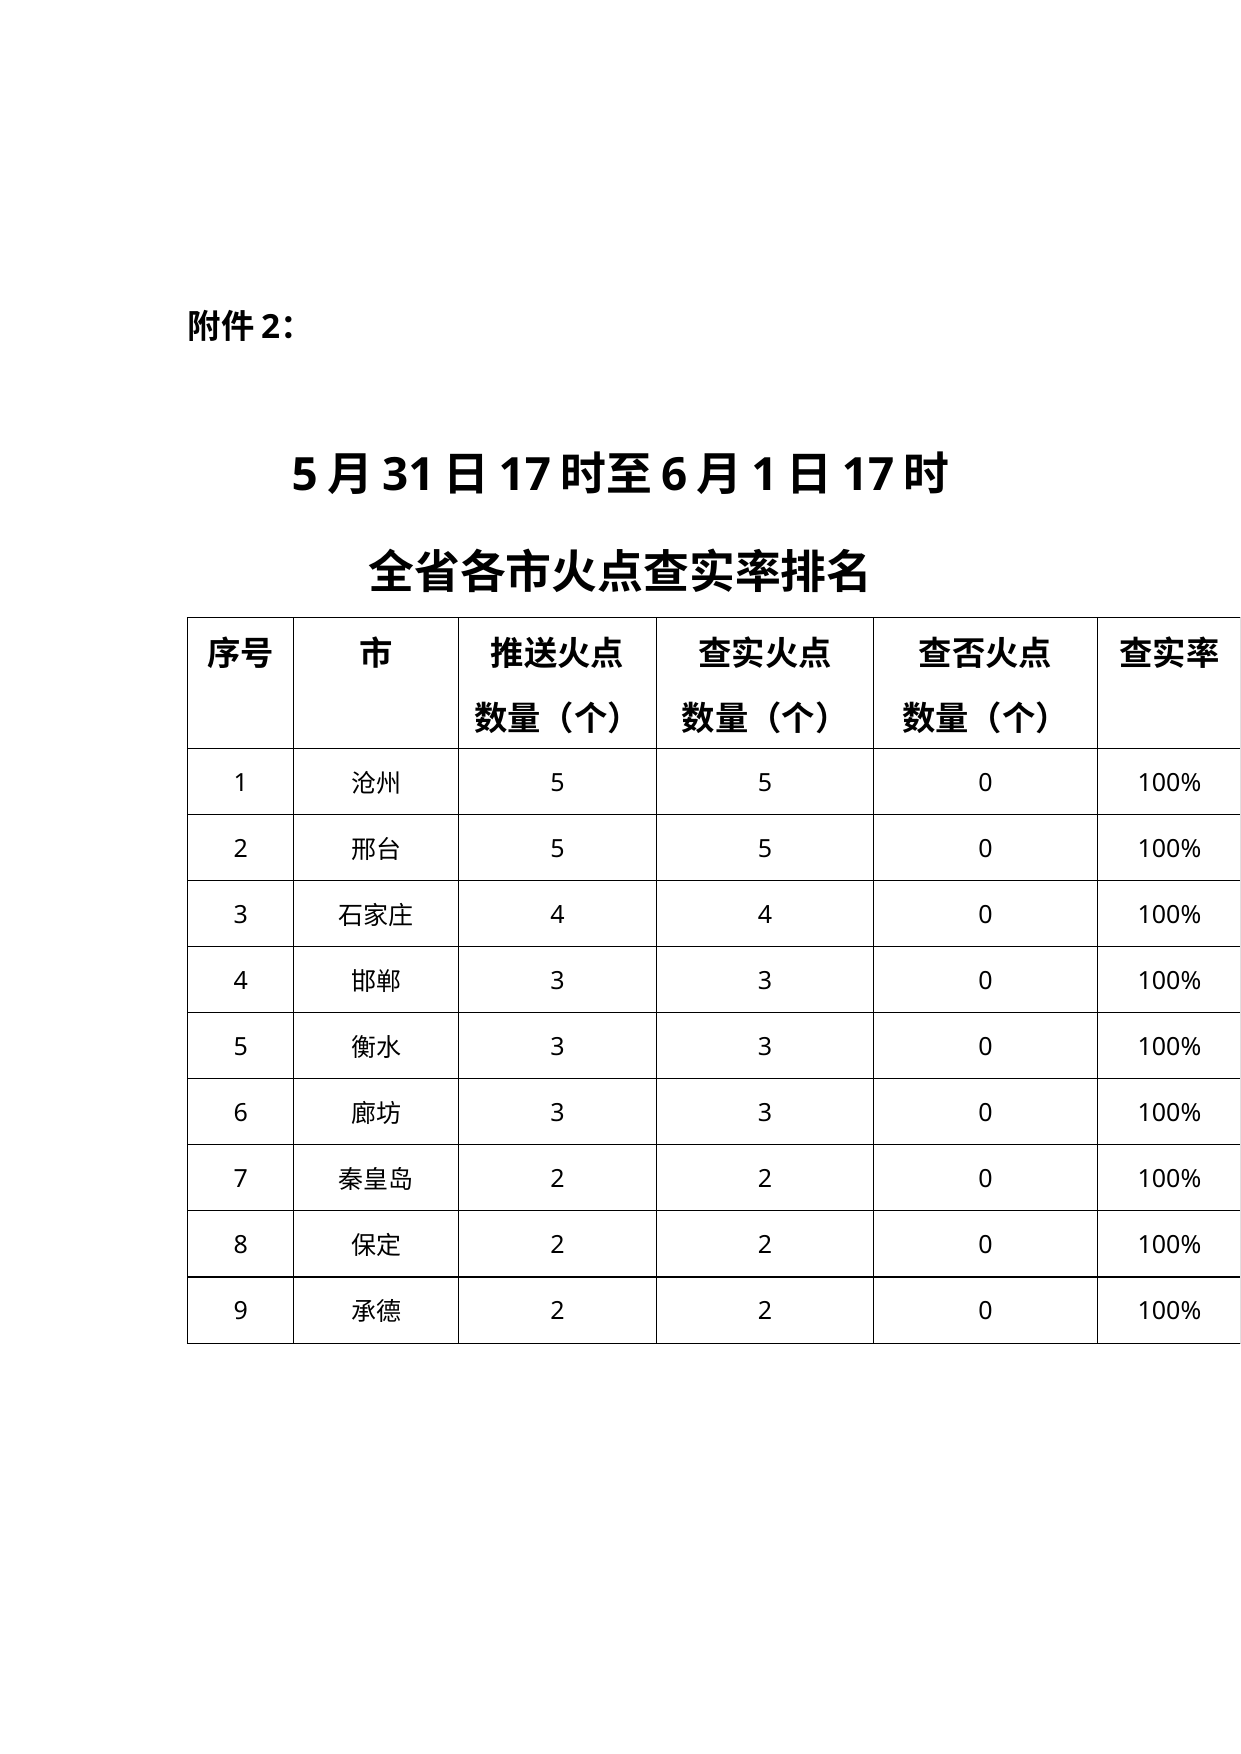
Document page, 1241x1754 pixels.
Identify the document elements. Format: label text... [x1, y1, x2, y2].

table_cell 7 [188, 1145, 293, 1210]
table_header 查否火点 数量（个） [874, 618, 1097, 748]
table_cell 承德 [294, 1278, 458, 1342]
table_cell 100% [1098, 1013, 1240, 1078]
table_cell 3 [657, 947, 873, 1012]
table_cell 0 [874, 1013, 1097, 1078]
table_cell 100% [1098, 881, 1240, 946]
table_cell 2 [657, 1211, 873, 1276]
table_cell 100% [1098, 749, 1240, 814]
table_cell 4 [459, 881, 656, 946]
table_cell 5 [657, 749, 873, 814]
table_cell 保定 [294, 1211, 458, 1276]
table_header 查实火点 数量（个） [657, 618, 873, 748]
table_cell 1 [188, 749, 293, 814]
table_cell 0 [874, 749, 1097, 814]
table_cell 3 [459, 1013, 656, 1078]
table_cell 5 [459, 749, 656, 814]
table_cell 2 [188, 815, 293, 880]
table_cell 0 [874, 1145, 1097, 1210]
table_cell 3 [657, 1013, 873, 1078]
table_cell 3 [657, 1079, 873, 1144]
table_cell 0 [874, 815, 1097, 880]
table_cell 沧州 [294, 749, 458, 814]
table_header 市 [294, 618, 458, 748]
table_cell 2 [657, 1145, 873, 1210]
table_cell 3 [188, 881, 293, 946]
table_cell 100% [1098, 947, 1240, 1012]
table_cell 100% [1098, 1079, 1240, 1144]
table_cell 0 [874, 881, 1097, 946]
table_cell 100% [1098, 1211, 1240, 1276]
table_cell 5 [188, 1013, 293, 1078]
table_cell 3 [459, 947, 656, 1012]
table_cell 0 [874, 1211, 1097, 1276]
table_cell 8 [188, 1211, 293, 1276]
table_cell 石家庄 [294, 881, 458, 946]
table_cell 邯郸 [294, 947, 458, 1012]
table_header 查实率 [1098, 618, 1240, 748]
table_cell 2 [459, 1278, 656, 1342]
table_cell 0 [874, 947, 1097, 1012]
table_cell 廊坊 [294, 1079, 458, 1144]
table_cell 3 [459, 1079, 656, 1144]
table_cell 秦皇岛 [294, 1145, 458, 1210]
text 全省各市火点查实率排名 [187, 519, 1053, 617]
text 附件2： [187, 292, 1053, 357]
table_cell 5 [459, 815, 656, 880]
text 5月31日17时至6月1日17时 [187, 422, 1053, 519]
table_cell 100% [1098, 815, 1240, 880]
table_cell 2 [657, 1278, 873, 1342]
table_header 序号 [188, 618, 293, 748]
table_cell 5 [657, 815, 873, 880]
table_cell 100% [1098, 1145, 1240, 1210]
table_cell 邢台 [294, 815, 458, 880]
table_cell 4 [657, 881, 873, 946]
table_cell 100% [1098, 1278, 1240, 1342]
table_header 推送火点 数量（个） [459, 618, 656, 748]
table_cell 2 [459, 1145, 656, 1210]
table_cell 6 [188, 1079, 293, 1144]
table_cell 2 [459, 1211, 656, 1276]
table_cell 0 [874, 1079, 1097, 1144]
table_cell 4 [188, 947, 293, 1012]
table_cell 0 [874, 1278, 1097, 1342]
table_cell 9 [188, 1278, 293, 1342]
table_cell 衡水 [294, 1013, 458, 1078]
